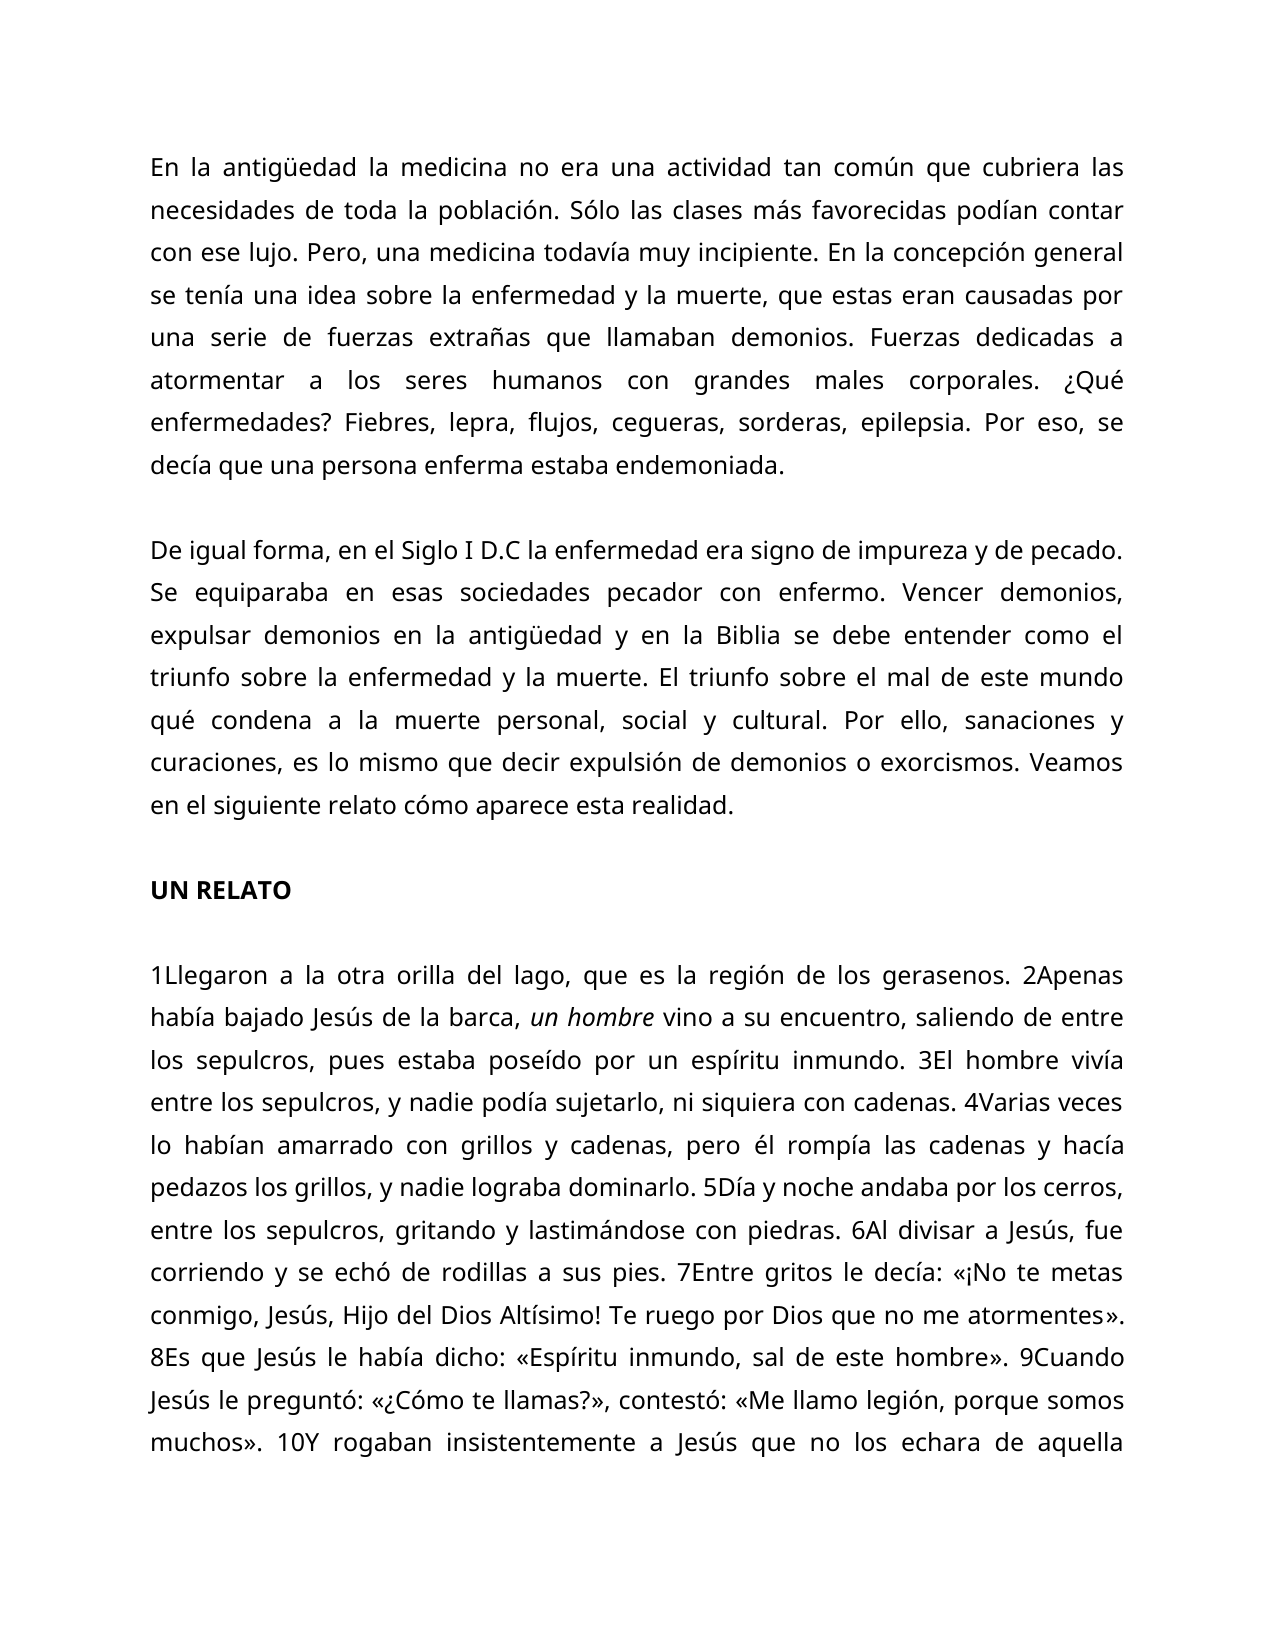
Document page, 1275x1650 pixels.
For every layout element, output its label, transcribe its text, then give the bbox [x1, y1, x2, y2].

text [150, 957, 1125, 1459]
text En la antigüedad la medicina no era una actividad tan común que cubriera las necesidades de toda la población. Sólo las clases más favorecidas podían contar con ese lujo. Pero, una medicina todavía muy incipiente. En la concepción general se tenía una idea sobre la enfermedad y la muerte, que estas eran causadas por una serie de fuerzas extrañas que llamaban demonios. Fuerzas dedicadas a atormentar a los seres humanos con grandes males corporales. ¿Qué enfermedades? Fiebres, lepra, flujos, cegueras, sorderas, epilepsia. Por eso, se decía que una persona enferma estaba endemoniada. [150, 150, 1125, 482]
text UN RELATO [150, 872, 1125, 907]
text De igual forma, en el Siglo I D.C la enfermedad era signo de impureza y de pecado. Se equiparaba en esas sociedades pecador con enfermo. Vencer demonios, expulsar demonios en la antigüedad y en la Biblia se debe entender como el triunfo sobre la enfermedad y la muerte. El triunfo sobre el mal de este mundo qué condena a la muerte personal, social y cultural. Por ello, sanaciones y curaciones, es lo mismo que decir expulsión de demonios o exorcismos. Veamos en el siguiente relato cómo aparece esta realidad. [150, 532, 1125, 822]
